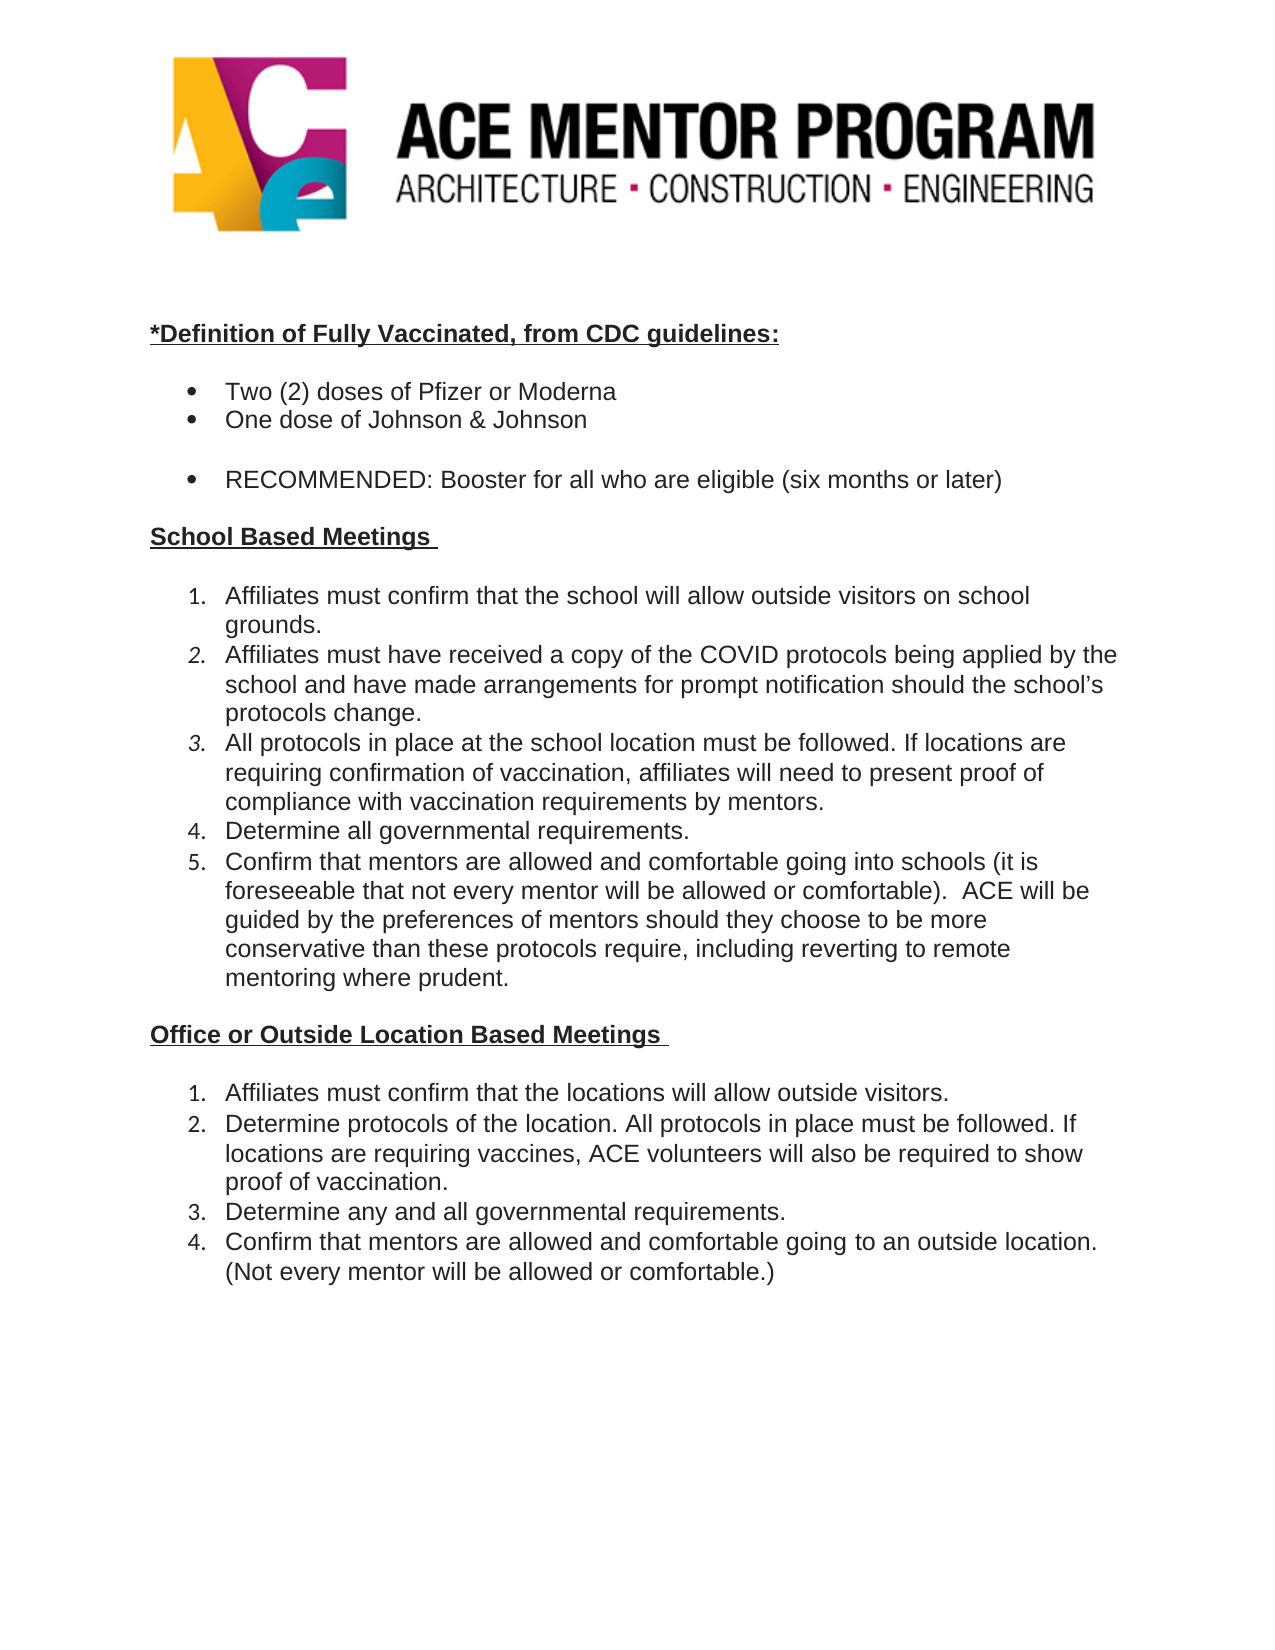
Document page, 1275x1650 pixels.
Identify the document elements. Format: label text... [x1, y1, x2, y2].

picture [150, 37, 1125, 233]
text School Based Meetings [150, 522, 1125, 551]
text Office or Outside Location Based Meetings [150, 1020, 1125, 1049]
list Affiliates must confirm that the locations will allow outside visitors. [187, 1077, 1125, 1108]
text *Definition of Fully Vaccinated, from CDC guidelines: [150, 319, 1125, 348]
list Confirm that mentors are allowed and comfortable going into schools (it is foreseeable that not every mentor will be allowed or comfortable). ACE will be guided by the preferences of mentors should they choose to be more conservative than these protocols require, including reverting to remote mentoring where prudent. [187, 846, 1125, 991]
list Determine any and all governmental requirements. [187, 1196, 1125, 1227]
list One dose of Johnson & Johnson [187, 405, 1125, 434]
list Confirm that mentors are allowed and comfortable going to an outside location. (Not every mentor will be allowed or comfortable.) [187, 1227, 1125, 1286]
list Two (2) doses of Pfizer or Moderna [187, 377, 1125, 405]
list Affiliates must have received a copy of the COVID protocols being applied by the school and have made arrangements for prompt notification should the school’s protocols change. [187, 639, 1125, 727]
list Affiliates must confirm that the school will allow outside visitors on school grounds. [187, 580, 1125, 639]
list Determine protocols of the location. All protocols in place must be followed. If locations are requiring vaccines, ACE volunteers will also be required to show proof of vaccination. [187, 1108, 1125, 1196]
list RECOMMENDED: Booster for all who are eligible (six months or later) [187, 465, 1125, 494]
list All protocols in place at the school location must be followed. If locations are requiring confirmation of vaccination, affiliates will need to present proof of compliance with vaccination requirements by mentors. [187, 727, 1125, 815]
list Determine all governmental requirements. [187, 815, 1125, 846]
